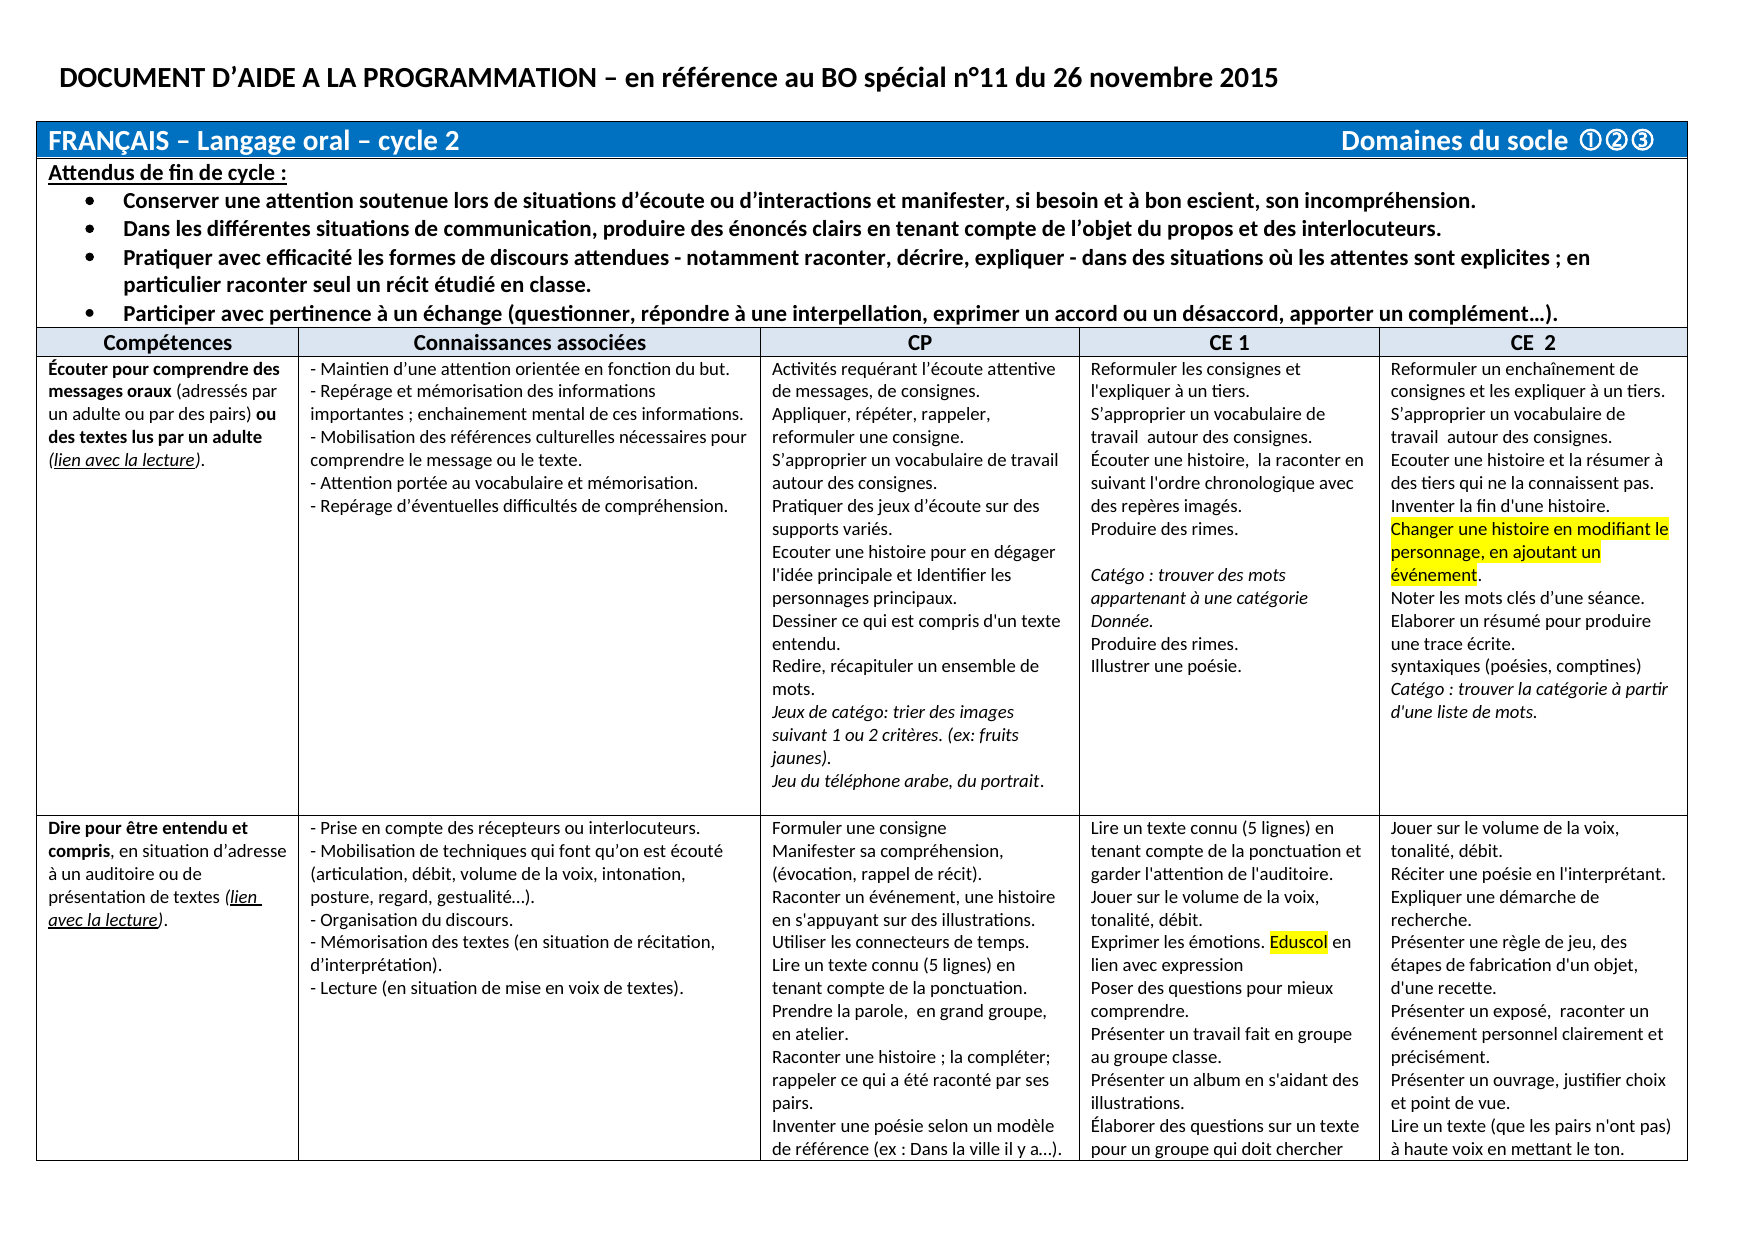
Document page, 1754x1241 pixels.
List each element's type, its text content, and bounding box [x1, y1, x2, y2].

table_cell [299, 816, 760, 1160]
table_cell Reformuler un enchaînement de consignes et les expliquer à un tiers. S’approprier un vocabulaire de travail autour des consignes. Ecouter une histoire et la résumer à des tiers qui ne la connaissent pas. Inventer la fin d'une histoire. Changer une histoire en modifiant le personnage, en ajoutant un événement. Noter les mots clés d’une séance. Elaborer un résumé pour produire une trace écrite. syntaxiques (poésies, comptines) Catégo : trouver la catégorie à partir d'une liste de mots. [1380, 357, 1687, 815]
table_cell Attendus de fin de cycle : Conserver une attention soutenue lors de situations d’écoute ou d’interactions et manifester, si besoin et à bon escient, son incompréhension. Dans les différentes situations de communication, produire des énoncés clairs en tenant compte de l’objet du propos et des interlocuteurs. Pratiquer avec efficacité les formes de discours attendues - notamment raconter, décrire, expliquer - dans des situations où les attentes sont explicites ; en particulier raconter seul un récit étudié en classe. Participer avec pertinence à un échange (questionner, répondre à une interpellation, exprimer un accord ou un désaccord, apporter un complément…). [37, 159, 1687, 327]
text DOCUMENT D’AIDE A LA PROGRAMMATION – en référence au BO spécial n°11 du 26 novembre 2015 [59, 59, 1695, 95]
table_cell CP [761, 328, 1079, 356]
table_cell Compétences [37, 328, 298, 356]
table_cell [1080, 816, 1379, 1160]
table_header FRANÇAIS – Langage oral – cycle 2 Domaines du socle [37, 122, 1687, 157]
table_cell Reformuler les consignes et l'expliquer à un tiers. S’approprier un vocabulaire de travail autour des consignes. Écouter une histoire, la raconter en suivant l'ordre chronologique avec des repères imagés. Produire des rimes. Catégo : trouver des mots appartenant à une catégorie Donnée. Produire des rimes. Illustrer une poésie. [1080, 357, 1379, 815]
table_cell CE 1 [1080, 328, 1379, 356]
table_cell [37, 816, 298, 1160]
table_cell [761, 816, 1079, 1160]
table_cell Connaissances associées [299, 328, 760, 356]
table_cell Activités requérant l’écoute attentive de messages, de consignes. Appliquer, répéter, rappeler, reformuler une consigne. S’approprier un vocabulaire de travail autour des consignes. Pratiquer des jeux d’écoute sur des supports variés. Ecouter une histoire pour en dégager l'idée principale et Identifier les personnages principaux. Dessiner ce qui est compris d'un texte entendu. Redire, récapituler un ensemble de mots. Jeux de catégo: trier des images suivant 1 ou 2 critères. (ex: fruits jaunes). Jeu du téléphone arabe, du portrait. [761, 357, 1079, 815]
table_cell Écouter pour comprendre des messages oraux (adressés par un adulte ou par des pairs) ou des textes lus par un adulte (lien avec la lecture). [37, 357, 298, 815]
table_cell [1380, 816, 1687, 1160]
table_cell CE 2 [1380, 328, 1687, 356]
table_cell - Maintien d’une attention orientée en fonction du but. - Repérage et mémorisation des informations importantes ; enchainement mental de ces informations. - Mobilisation des références culturelles nécessaires pour comprendre le message ou le texte. - Attention portée au vocabulaire et mémorisation. - Repérage d’éventuelles difficultés de compréhension. [299, 357, 760, 815]
